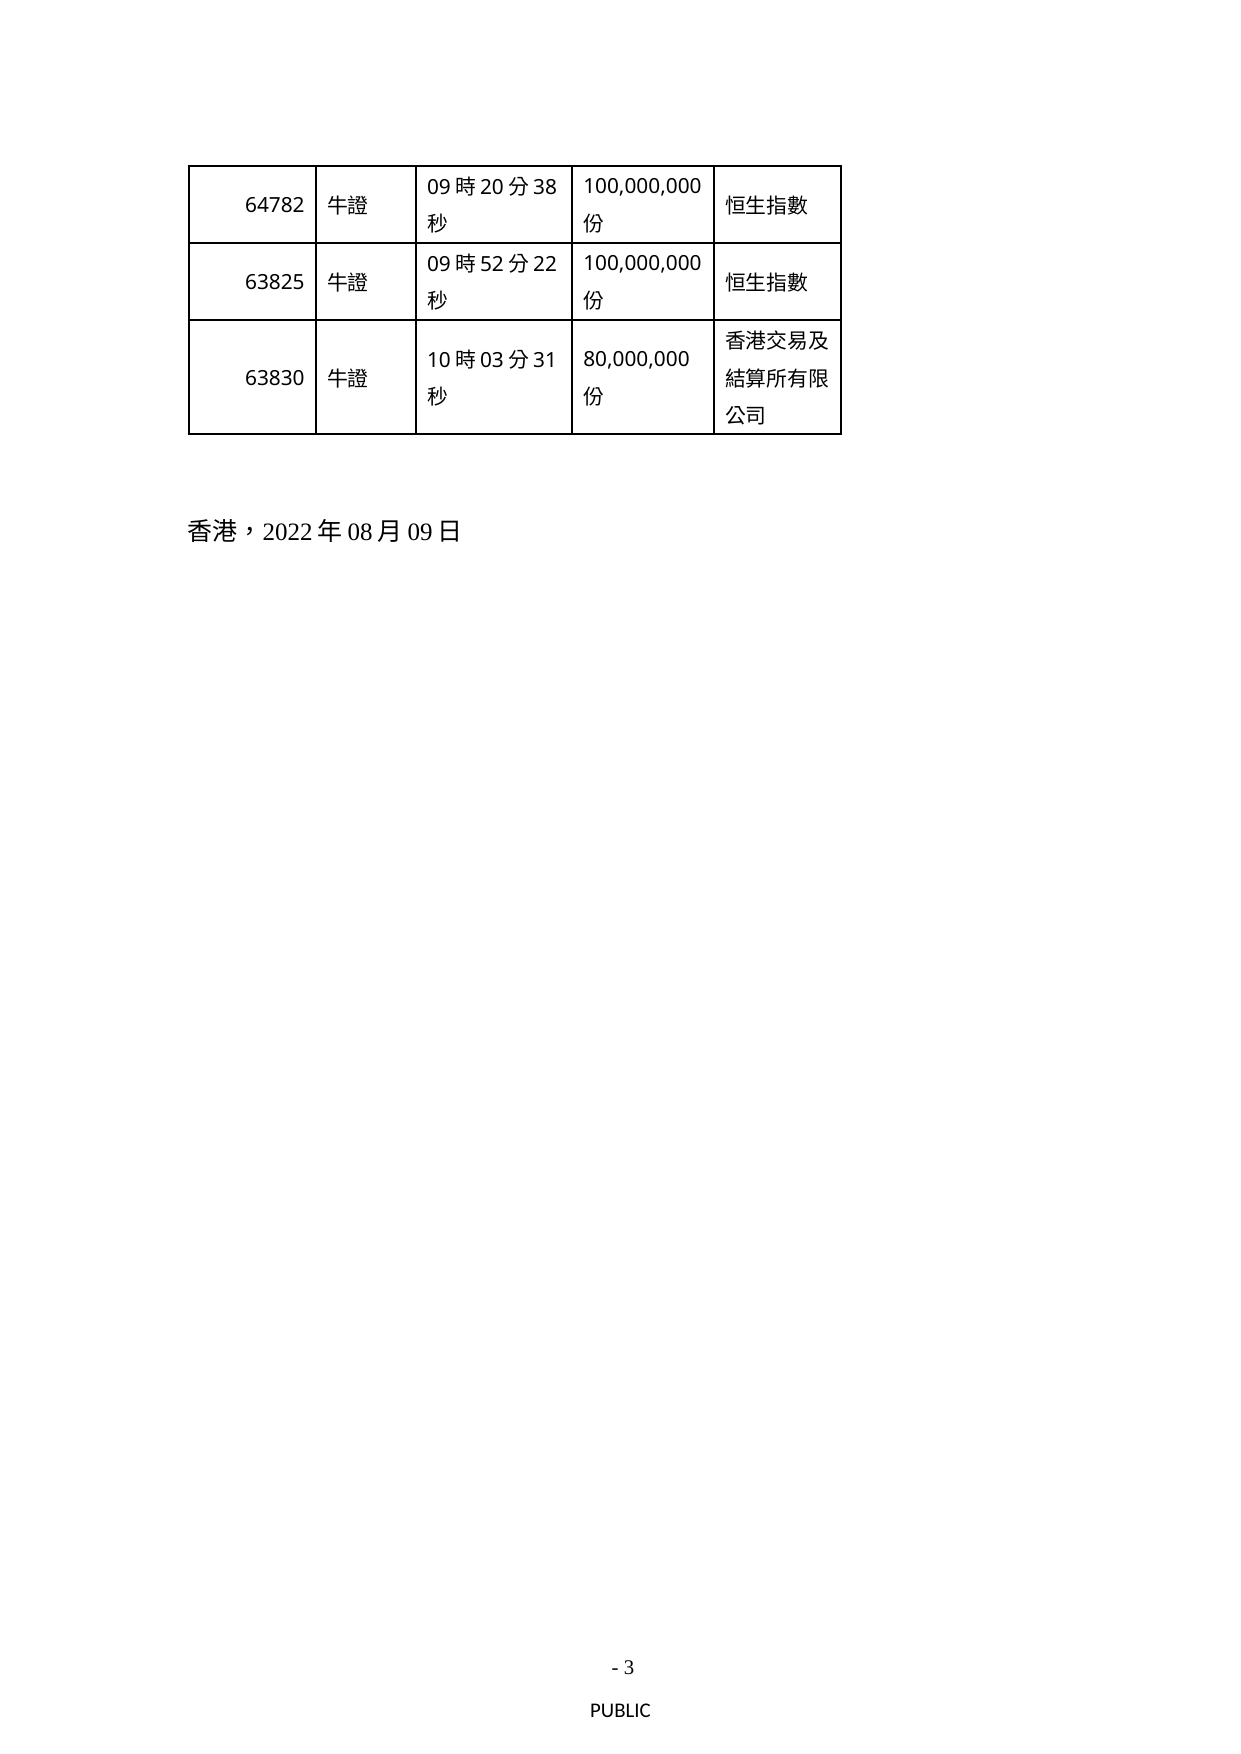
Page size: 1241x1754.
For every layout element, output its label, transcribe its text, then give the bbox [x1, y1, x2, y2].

table_cell 10時03分31秒 [417, 321, 571, 433]
table_cell 63830 [190, 321, 315, 433]
table_cell 80,000,000 份 [573, 321, 713, 433]
table_cell 牛證 [317, 244, 415, 319]
table_cell 牛證 [317, 167, 415, 242]
table_cell 63825 [190, 244, 315, 319]
table_cell 牛證 [317, 321, 415, 433]
table_cell 09時20分38秒 [417, 167, 571, 242]
table_cell 09時52分22秒 [417, 244, 571, 319]
table_cell 100,000,000 份 [573, 167, 713, 242]
table_cell 64782 [190, 167, 315, 242]
table_cell 恒生指數 [715, 244, 840, 319]
table_cell 恒生指數 [715, 167, 840, 242]
table_cell 香港交易及結算所有限公司 [715, 321, 840, 433]
text 香港，2022年08月09日 [187, 510, 1053, 548]
table_cell 100,000,000 份 [573, 244, 713, 319]
